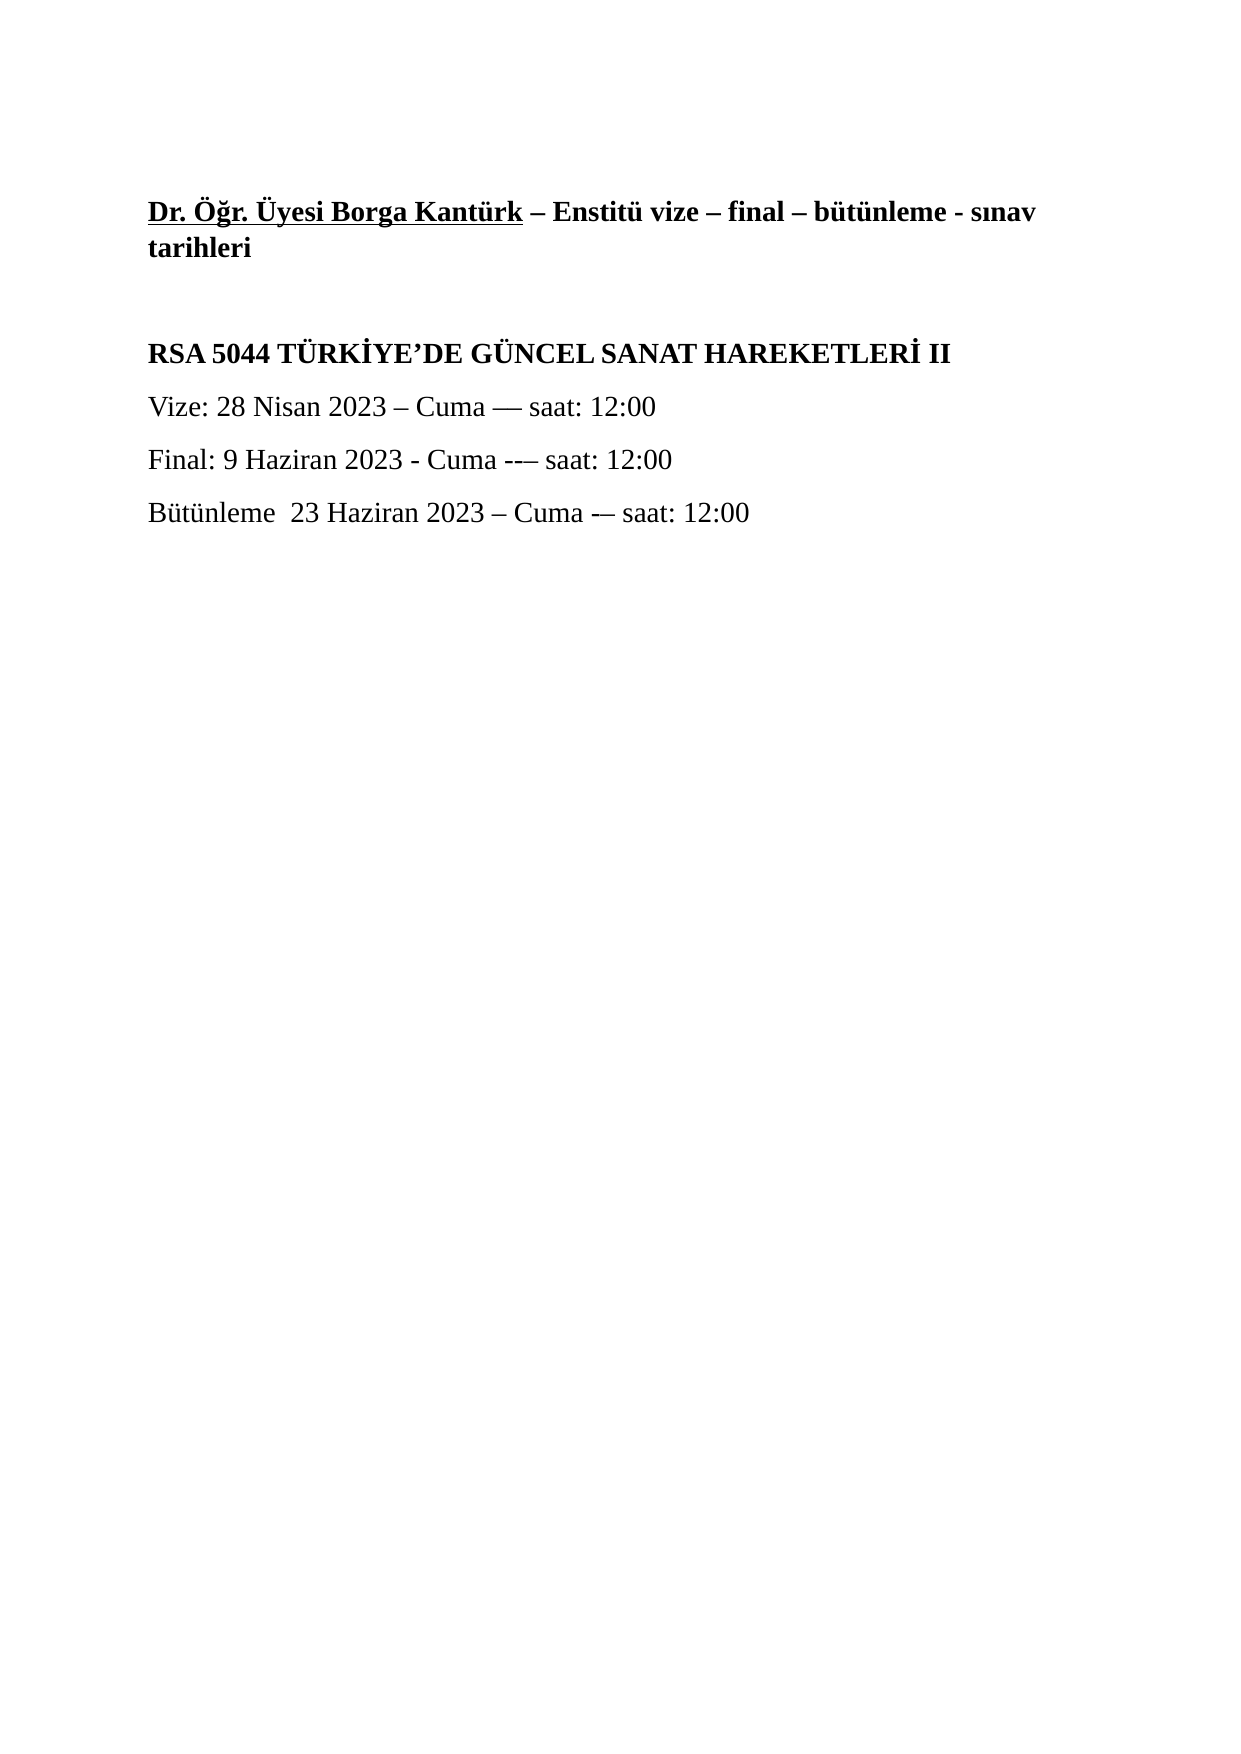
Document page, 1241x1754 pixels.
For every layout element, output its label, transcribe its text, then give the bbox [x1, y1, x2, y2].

text RSA 5044 TÜRKİYE’DE GÜNCEL SANAT HAREKETLERİ II [148, 336, 1093, 370]
text Dr. Öğr. Üyesi Borga Kantürk – Enstitü vize – final – bütünleme - sınav tarihleri [148, 194, 1093, 264]
text Final: 9 Haziran 2023 - Cuma --– saat: 12:00 [148, 442, 1093, 475]
text Vize: 28 Nisan 2023 – Cuma –– saat: 12:00 [148, 389, 1093, 423]
text Bütünleme 23 Haziran 2023 – Cuma -– saat: 12:00 [148, 495, 1093, 528]
